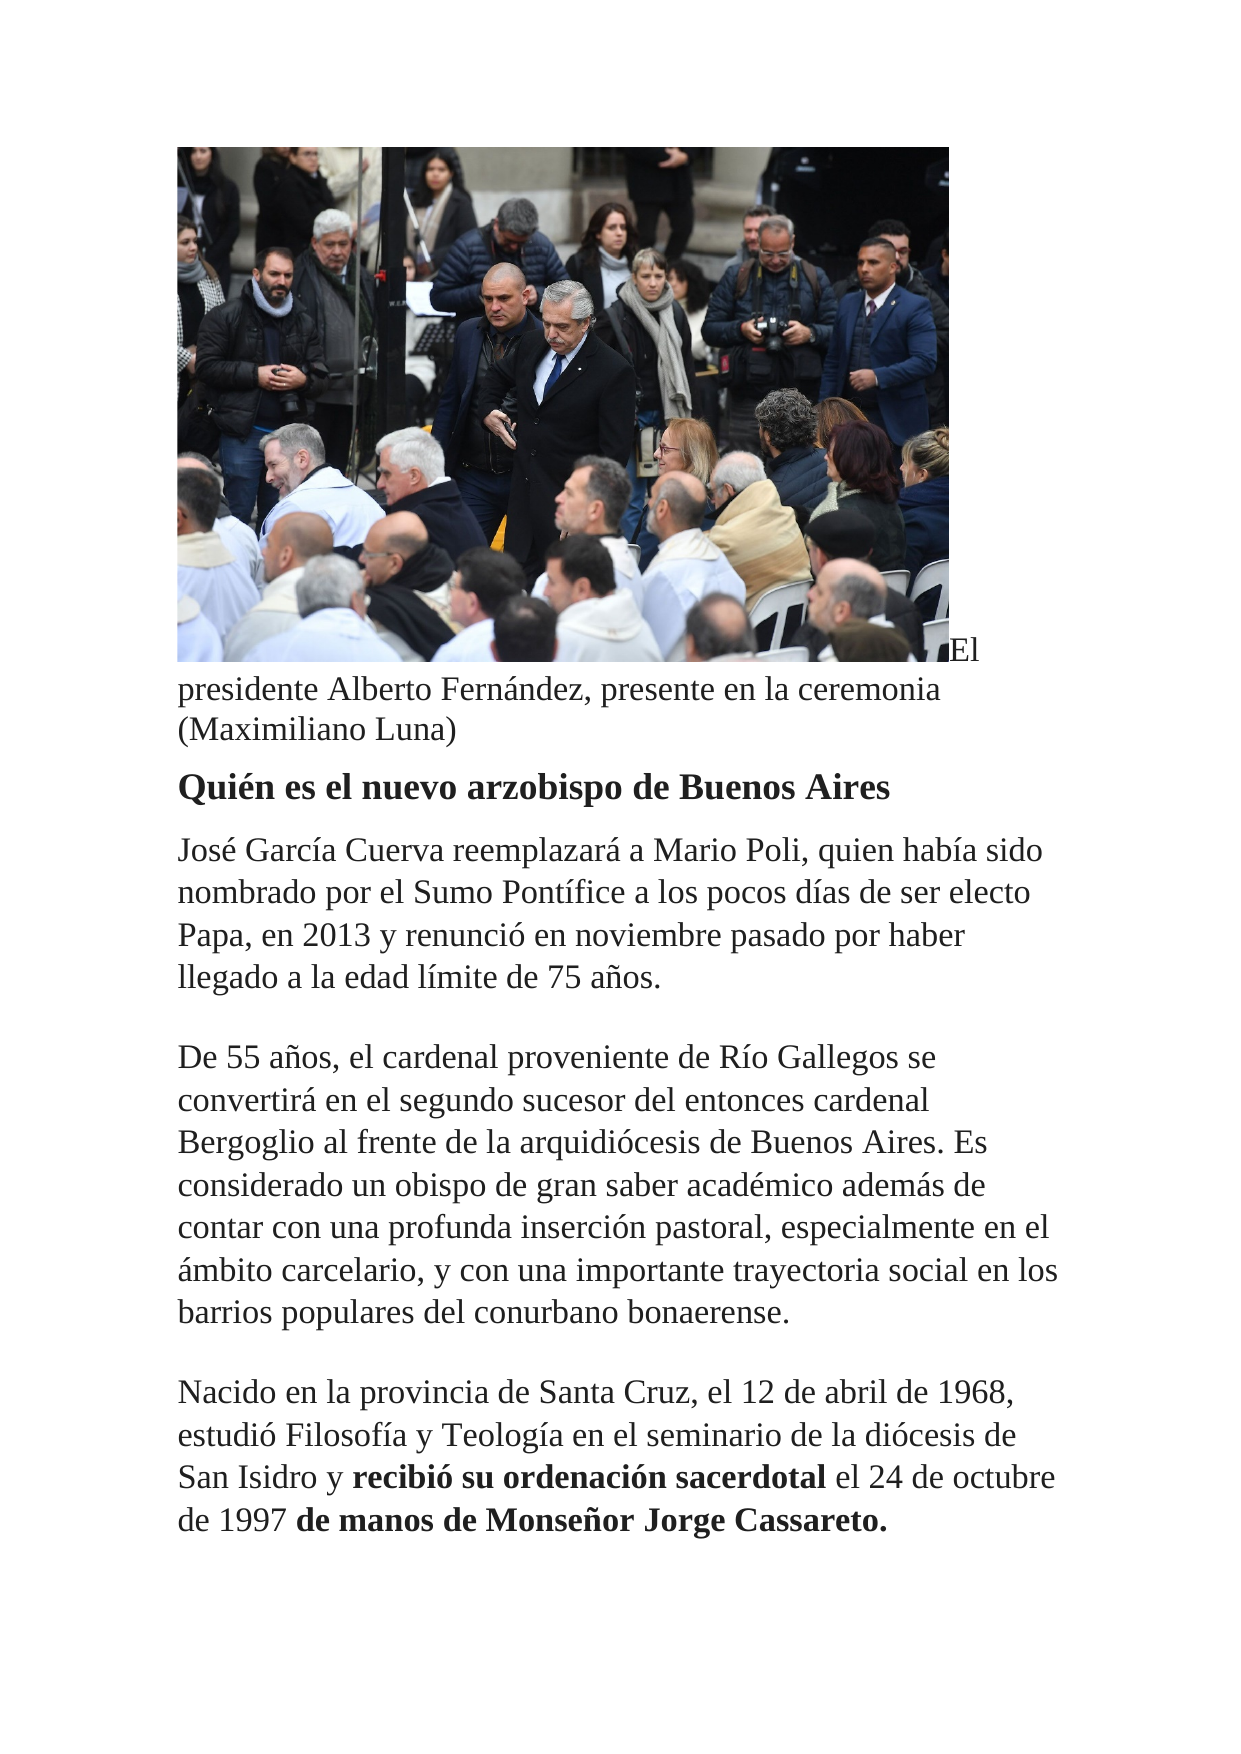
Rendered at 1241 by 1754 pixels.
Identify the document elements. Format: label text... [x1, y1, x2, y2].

text José García Cuerva reemplazará a Mario Poli, quien había sido nombrado por el Sumo Pontífice a los pocos días de ser electo Papa, en 2013 y renunció en noviembre pasado por haber llegado a la edad límite de 75 años. [177, 826, 1063, 996]
text De 55 años, el cardenal proveniente de Río Gallegos se convertirá en el segundo sucesor del entonces cardenal Bergoglio al frente de la arquidiócesis de Buenos Aires. Es considerado un obispo de gran saber académico además de contar con una profunda inserción pastoral, especialmente en el ámbito carcelario, y con una importante trayectoria social en los barrios populares del conurbano bonaerense. [177, 1034, 1063, 1331]
text Nacido en la provincia de Santa Cruz, el 12 de abril de 1968, estudió Filosofía y Teología en el seminario de la diócesis de San Isidro y recibió su ordenación sacerdotal el 24 de octubre de 1997 de manos de Monseñor Jorge Cassareto. [177, 1369, 1063, 1539]
text Quién es el nuevo arzobispo de Buenos Aires [177, 764, 1063, 807]
picture [177, 147, 949, 662]
